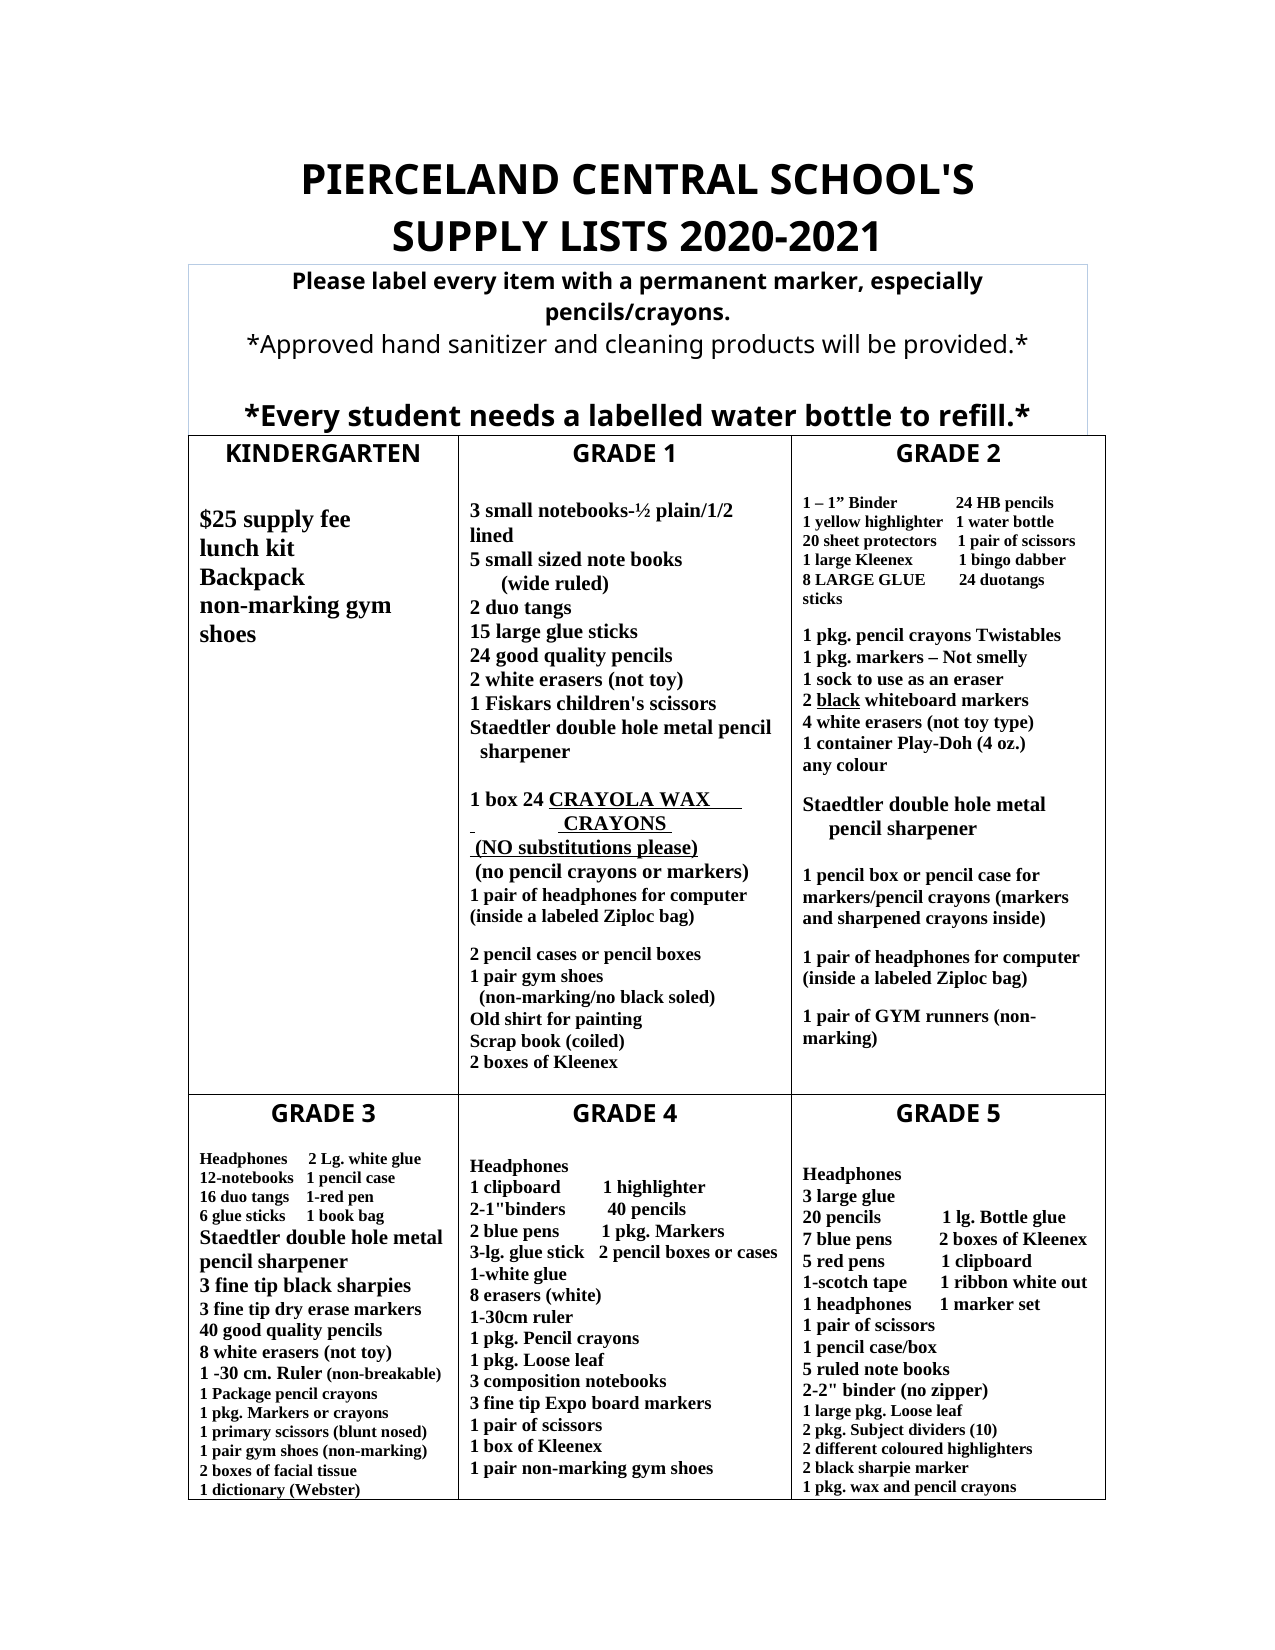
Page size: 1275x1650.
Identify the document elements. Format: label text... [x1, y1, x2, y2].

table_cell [459, 1095, 791, 1499]
text PIERCELAND CENTRAL SCHOOL'S [187, 150, 1087, 207]
text SUPPLY LISTS 2020-2021 [187, 207, 1087, 263]
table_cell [792, 1095, 1105, 1499]
table_header KINDERGARTEN $25 supply fee lunch kit Backpack non-marking gym shoes [189, 436, 458, 1094]
table_header Please label every item with a permanent marker, especially pencils/crayons. *Approved hand sanitizer and cleaning products will be provided.* *Every student needs a labelled water bottle to refill.* [189, 265, 1087, 435]
table_header GRADE 2 1 – 1” Binder 24 HB pencils 1 yellow highlighter 1 water bottle 20 sheet protectors 1 pair of scissors 1 large Kleenex 1 bingo dabber 8 LARGE GLUE 24 duotangs sticks 1 pkg. pencil crayons Twistables 1 pkg. markers – Not smelly 1 sock to use as an eraser 2 black whiteboard markers 4 white erasers (not toy type) 1 container Play-Doh (4 oz.) any colour Staedtler double hole metal pencil sharpener 1 pencil box or pencil case for markers/pencil crayons (markers and sharpened crayons inside) 1 pair of headphones for computer (inside a labeled Ziploc bag) 1 pair of GYM runners (non- marking) [792, 436, 1105, 1094]
table_header GRADE 1 3 small notebooks-½ plain/1/2 lined 5 small sized note books (wide ruled) 2 duo tangs 15 large glue sticks 24 good quality pencils 2 white erasers (not toy) 1 Fiskars children's scissors Staedtler double hole metal pencil sharpener 1 box 24 CRAYOLA WAX CRAYONS (NO substitutions please) (no pencil crayons or markers) 1 pair of headphones for computer (inside a labeled Ziploc bag) 2 pencil cases or pencil boxes 1 pair gym shoes (non-marking/no black soled) Old shirt for painting Scrap book (coiled) 2 boxes of Kleenex [459, 436, 791, 1094]
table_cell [189, 1095, 458, 1499]
